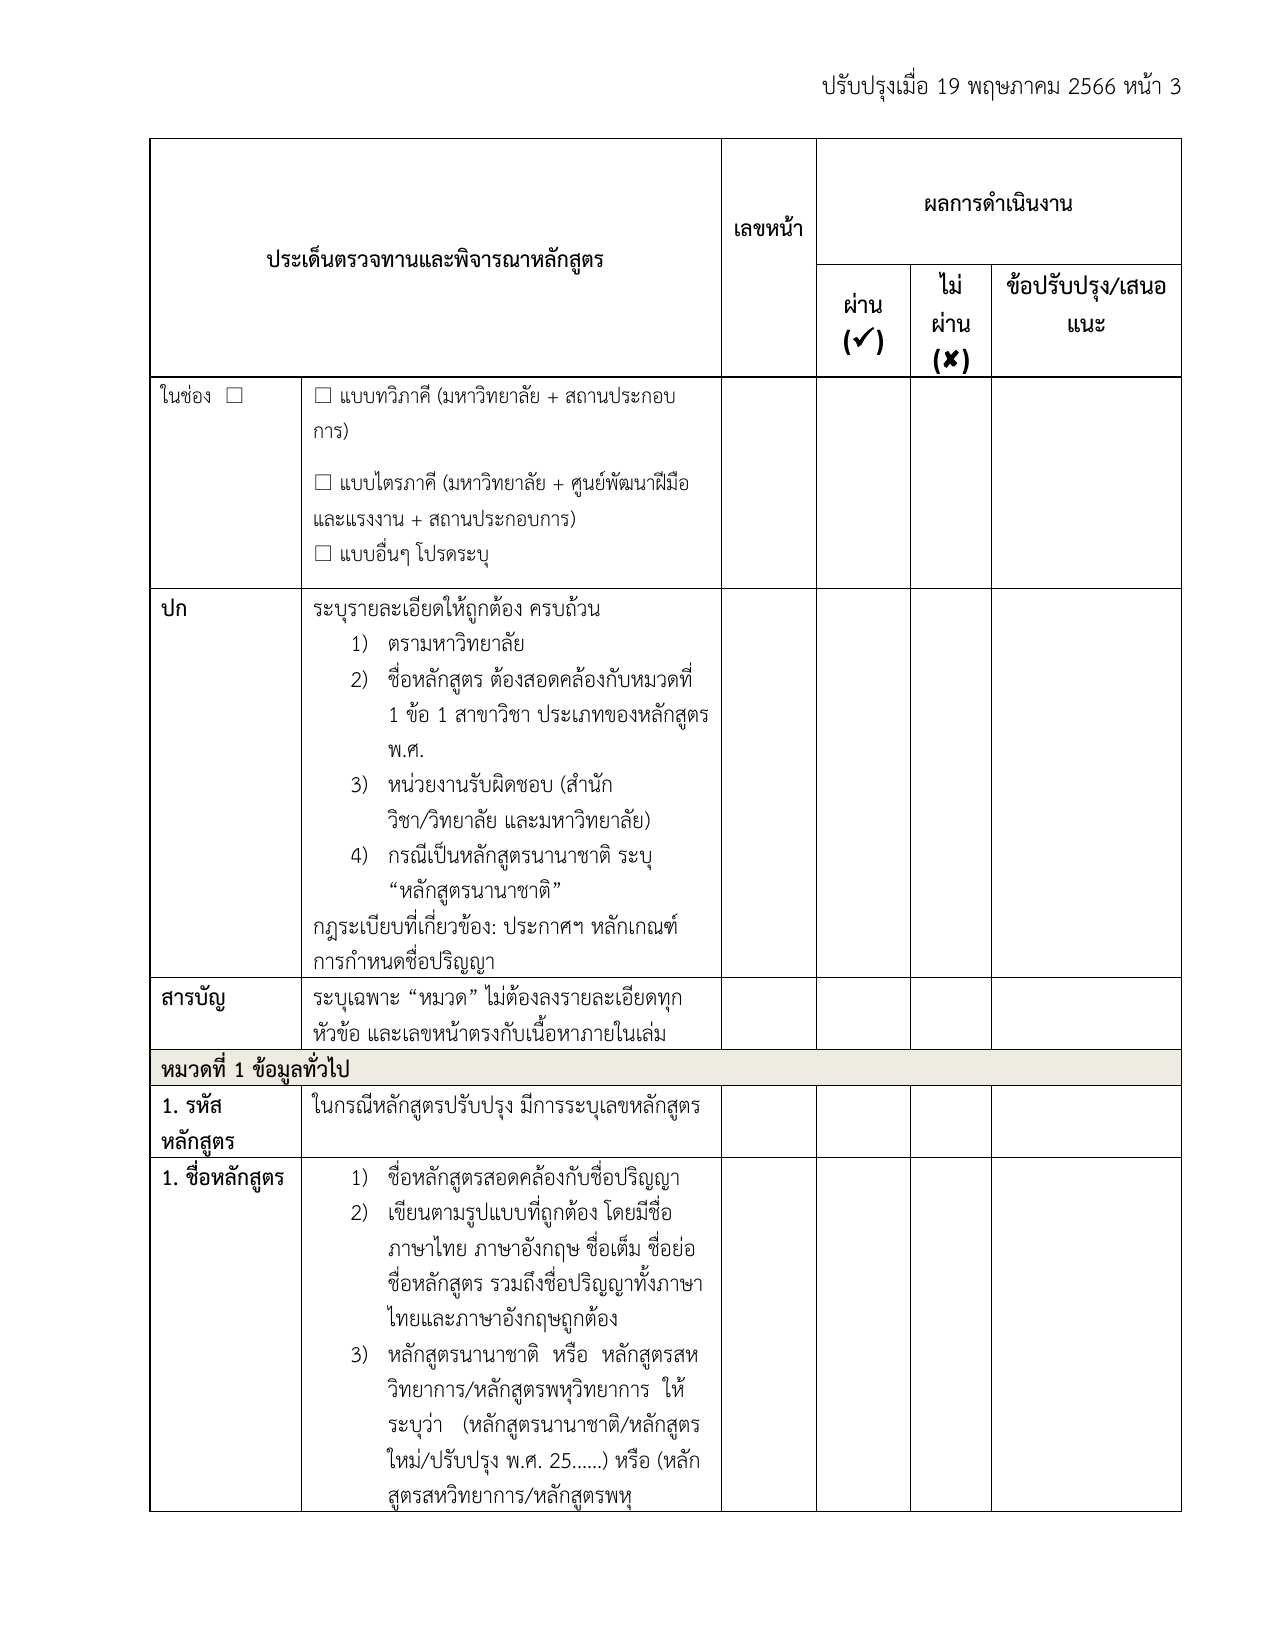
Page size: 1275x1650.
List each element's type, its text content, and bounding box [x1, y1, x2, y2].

table_cell ปก [151, 589, 301, 977]
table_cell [302, 1158, 721, 1511]
table_header เลขหน้า [722, 139, 816, 376]
table_cell 1. ชื่อหลักสูตร [151, 1158, 301, 1511]
table_cell ผ่าน () [817, 265, 910, 376]
table_cell [817, 589, 910, 977]
table_cell [992, 589, 1181, 977]
table_cell หมวดที่ 1 ข้อมูลทั่วไป [151, 1050, 1181, 1085]
table_cell [911, 589, 991, 977]
table_cell [722, 978, 816, 1049]
table_header ประเด็นตรวจทานและพิจารณาหลักสูตร [151, 139, 721, 376]
table_cell [992, 978, 1181, 1049]
table_cell [722, 589, 816, 977]
table_cell ระบุเฉพาะ “หมวด” ไม่ต้องลงรายละเอียดทุกหัวข้อ และเลขหน้าตรงกับเนื้อหาภายในเล่ม [302, 978, 721, 1049]
table_cell [992, 1158, 1181, 1511]
table_cell [911, 378, 991, 588]
table_cell [817, 1158, 910, 1511]
table_cell [992, 378, 1181, 588]
table_cell ระบุรายละเอียดให้ถูกต้อง ครบถ้วน ตรามหาวิทยาลัย ชื่อหลักสูตร ต้องสอดคล้องกับหมวดที่ 1 ข้อ 1 สาขาวิชา ประเภทของหลักสูตร พ.ศ. หน่วยงานรับผิดชอบ (สำนักวิชา/วิทยาลัย และมหาวิทยาลัย) กรณีเป็นหลักสูตรนานาชาติ ระบุ “หลักสูตรนานาชาติ” กฎระเบียบที่เกี่ยวข้อง: ประกาศฯ หลักเกณฑ์การกำหนดชื่อปริญญา [302, 589, 721, 977]
table_cell [911, 978, 991, 1049]
table_cell สารบัญ [151, 978, 301, 1049]
table_cell [722, 1086, 816, 1157]
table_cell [302, 378, 721, 588]
table_cell 1. รหัสหลักสูตร [151, 1086, 301, 1157]
table_cell ไม่ผ่าน () [911, 265, 991, 376]
table_cell [817, 378, 910, 588]
table_cell [722, 1158, 816, 1511]
table_cell [817, 978, 910, 1049]
table_cell ข้อปรับปรุง/เสนอแนะ [992, 265, 1181, 376]
table_cell [722, 378, 816, 588]
table_cell ในกรณีหลักสูตรปรับปรุง มีการระบุเลขหลักสูตร [302, 1086, 721, 1157]
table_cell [151, 378, 301, 588]
table_cell [911, 1158, 991, 1511]
table_header ผลการดำเนินงาน [817, 139, 1181, 264]
table_cell [911, 1086, 991, 1157]
table_cell [817, 1086, 910, 1157]
table_cell [992, 1086, 1181, 1157]
